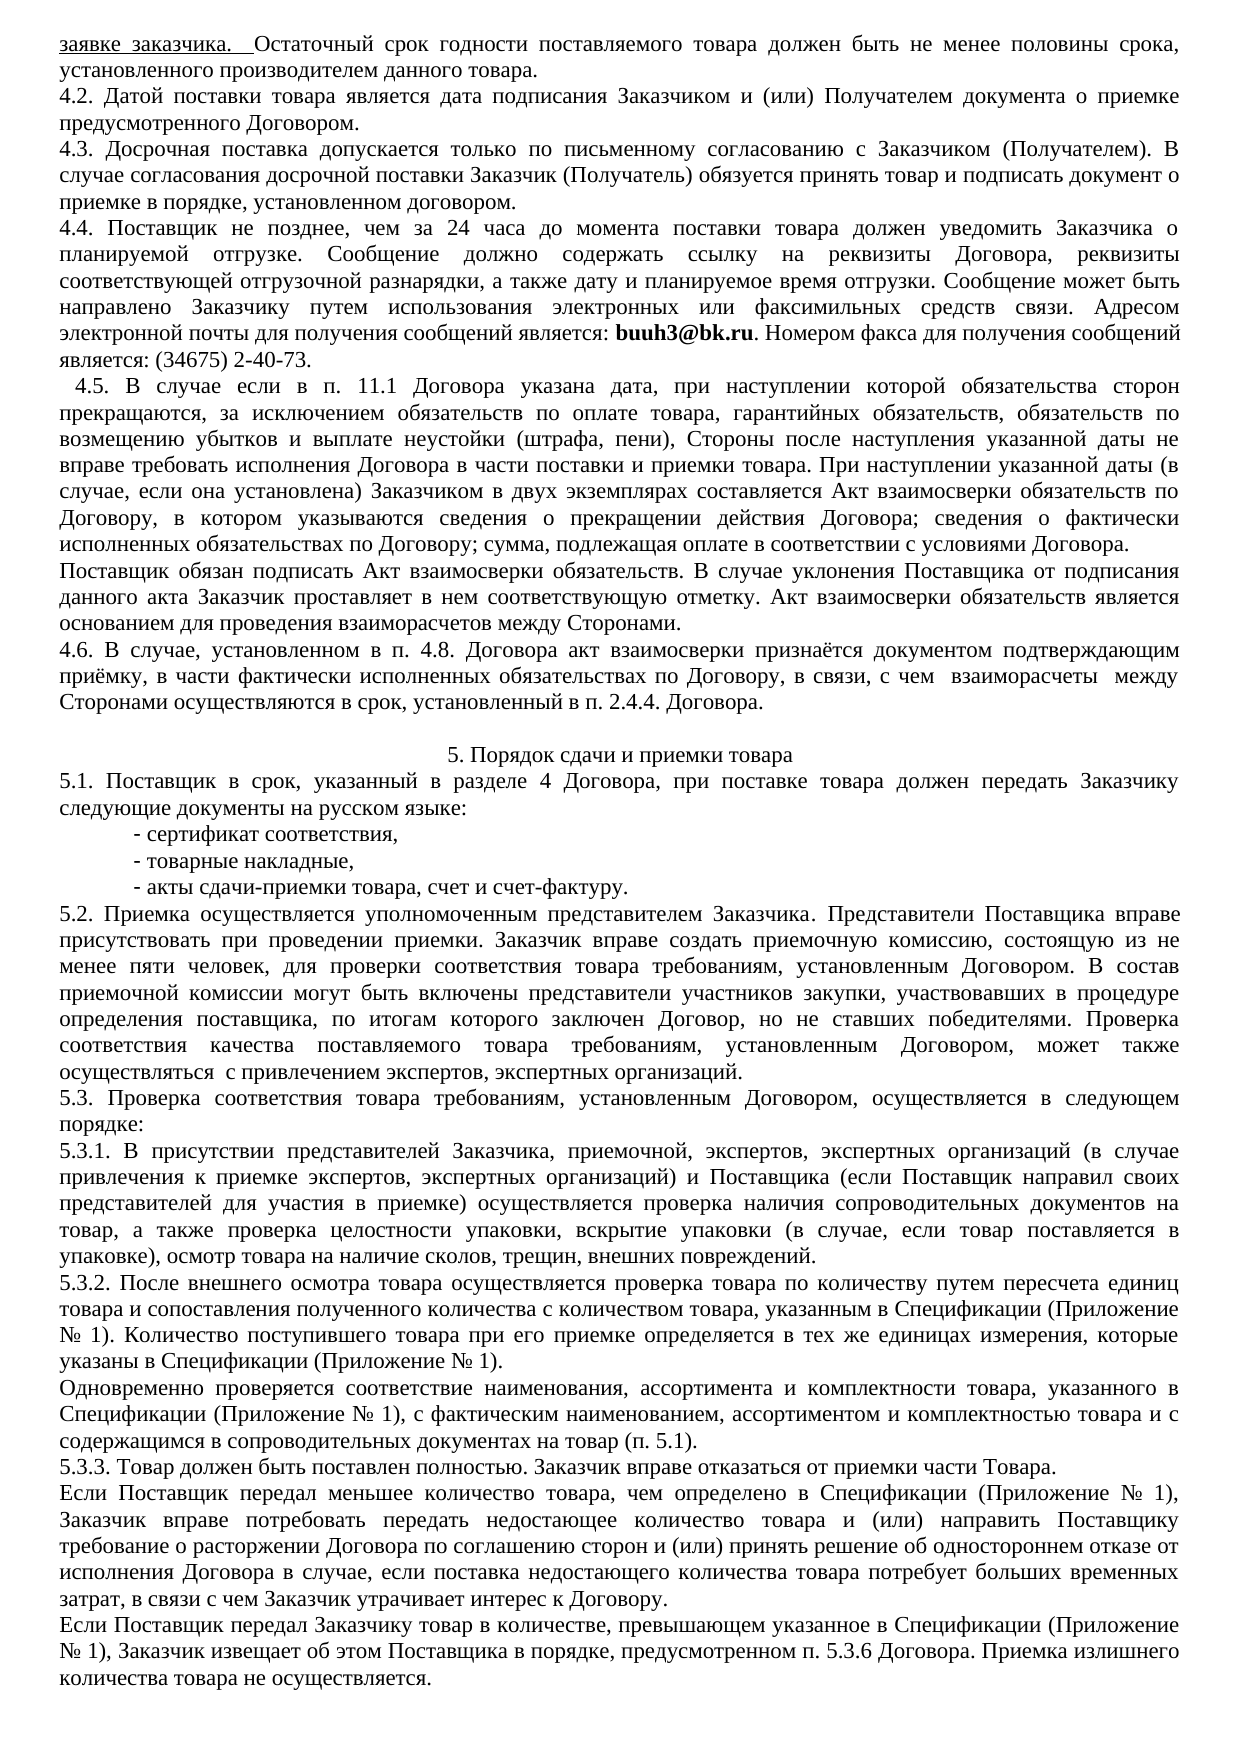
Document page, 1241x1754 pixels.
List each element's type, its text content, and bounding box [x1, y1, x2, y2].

text Если Поставщик передал Заказчику товар в количестве, превышающем указанное в Спецификации (Приложение № 1), Заказчик извещает об этом Поставщика в порядке, предусмотренном п. 5.3.6 Договора. Приемка излишнего количества товара не осуществляется. [59, 1611, 1181, 1690]
text 4.6. В случае, установленном в п. 4.8. Договора акт взаимосверки признаётся документом подтверждающим приёмку, в части фактически исполненных обязательствах по Договору, в связи, с чем взаиморасчеты между Сторонами осуществляются в срок, установленный в п. 2.4.4. Договора. [59, 636, 1181, 715]
text 5.1. Поставщик в срок, указанный в разделе 4 Договора, при поставке товара должен передать Заказчику следующие документы на русском языке: [59, 767, 1181, 820]
text Если Поставщик передал меньшее количество товара, чем определено в Спецификации (Приложение № 1), Заказчик вправе потребовать передать недостающее количество товара и (или) направить Поставщику требование о расторжении Договора по соглашению сторон и (или) принять решение об одностороннем отказе от исполнения Договора в случае, если поставка недостающего количества товара потребует больших временных затрат, в связи с чем Заказчик утрачивает интерес к Договору. [59, 1479, 1181, 1611]
text 5.3.1. В присутствии представителей Заказчика, приемочной, экспертов, экспертных организаций (в случае привлечения к приемке экспертов, экспертных организаций) и Поставщика (если Поставщик направил своих представителей для участия в приемке) осуществляется проверка наличия сопроводительных документов на товар, а также проверка целостности упаковки, вскрытие упаковки (в случае, если товар поставляется в упаковке), осмотр товара на наличие сколов, трещин, внешних повреждений. [59, 1137, 1181, 1268]
text 5.3.2. После внешнего осмотра товара осуществляется проверка товара по количеству путем пересчета единиц товара и сопоставления полученного количества с количеством товара, указанным в Спецификации (Приложение № 1). Количество поступившего товара при его приемке определяется в тех же единицах измерения, которые указаны в Спецификации (Приложение № 1). [59, 1268, 1181, 1374]
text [59, 29, 1181, 82]
text Поставщик обязан подписать Акт взаимосверки обязательств. В случае уклонения Поставщика от подписания данного акта Заказчик проставляет в нем соответствующую отметку. Акт взаимосверки обязательств является основанием для проведения взаиморасчетов между Сторонами. [59, 557, 1181, 636]
text 4.3. Досрочная поставка допускается только по письменному согласованию с Заказчиком (Получателем). В случае согласования досрочной поставки Заказчик (Получатель) обязуется принять товар и подписать документ о приемке в порядке, установленном договором. [59, 135, 1181, 214]
text 5.3. Проверка соответствия товара требованиям, установленным Договором, осуществляется в следующем порядке: [59, 1084, 1181, 1137]
list сертификат соответствия, [133, 820, 1181, 847]
text 4.2. Датой поставки товара является дата подписания Заказчиком и (или) Получателем документа о приемке предусмотренного Договором. [59, 82, 1181, 135]
text 4.5. В случае если в п. 11.1 Договора указана дата, при наступлении которой обязательства сторон прекращаются, за исключением обязательств по оплате товара, гарантийных обязательств, обязательств по возмещению убытков и выплате неустойки (штрафа, пени), Стороны после наступления указанной даты не вправе требовать исполнения Договора в части поставки и приемки товара. При наступлении указанной даты (в случае, если она установлена) Заказчиком в двух экземплярах составляется Акт взаимосверки обязательств по Договору, в котором указываются сведения о прекращении действия Договора; сведения о фактически исполненных обязательствах по Договору; сумма, подлежащая оплате в соответствии с условиями Договора. [59, 372, 1181, 557]
list акты сдачи-приемки товара, счет и счет-фактуру. [133, 873, 1181, 899]
list товарные накладные, [133, 847, 1181, 873]
text 4.4. Поставщик не позднее, чем за 24 часа до момента поставки товара должен уведомить Заказчика о планируемой отгрузке. Сообщение должно содержать ссылку на реквизиты Договора, реквизиты соответствующей отгрузочной разнарядки, а также дату и планируемое время отгрузки. Сообщение может быть направлено Заказчику путем использования электронных или факсимильных средств связи. Адресом электронной почты для получения сообщений является: buuh3@bk.ru. Номером факса для получения сообщений является: (34675) 2-40-73. [59, 214, 1181, 372]
text 5. Порядок сдачи и приемки товара [59, 741, 1181, 767]
text 5.3.3. Товар должен быть поставлен полностью. Заказчик вправе отказаться от приемки части Товара. [59, 1453, 1181, 1479]
text Одновременно проверяется соответствие наименования, ассортимента и комплектности товара, указанного в Спецификации (Приложение № 1), с фактическим наименованием, ассортиментом и комплектностью товара и с содержащимся в сопроводительных документах на товар (п. 5.1). [59, 1374, 1181, 1453]
text 5.2. Приемка осуществляется уполномоченным представителем Заказчика. Представители Поставщика вправе присутствовать при проведении приемки. Заказчик вправе создать приемочную комиссию, состоящую из не менее пяти человек, для проверки соответствия товара требованиям, установленным Договором. В состав приемочной комиссии могут быть включены представители участников закупки, участвовавших в процедуре определения поставщика, по итогам которого заключен Договор, но не ставших победителями. Проверка соответствия качества поставляемого товара требованиям, установленным Договором, может также осуществляться с привлечением экспертов, экспертных организаций. [59, 899, 1181, 1084]
